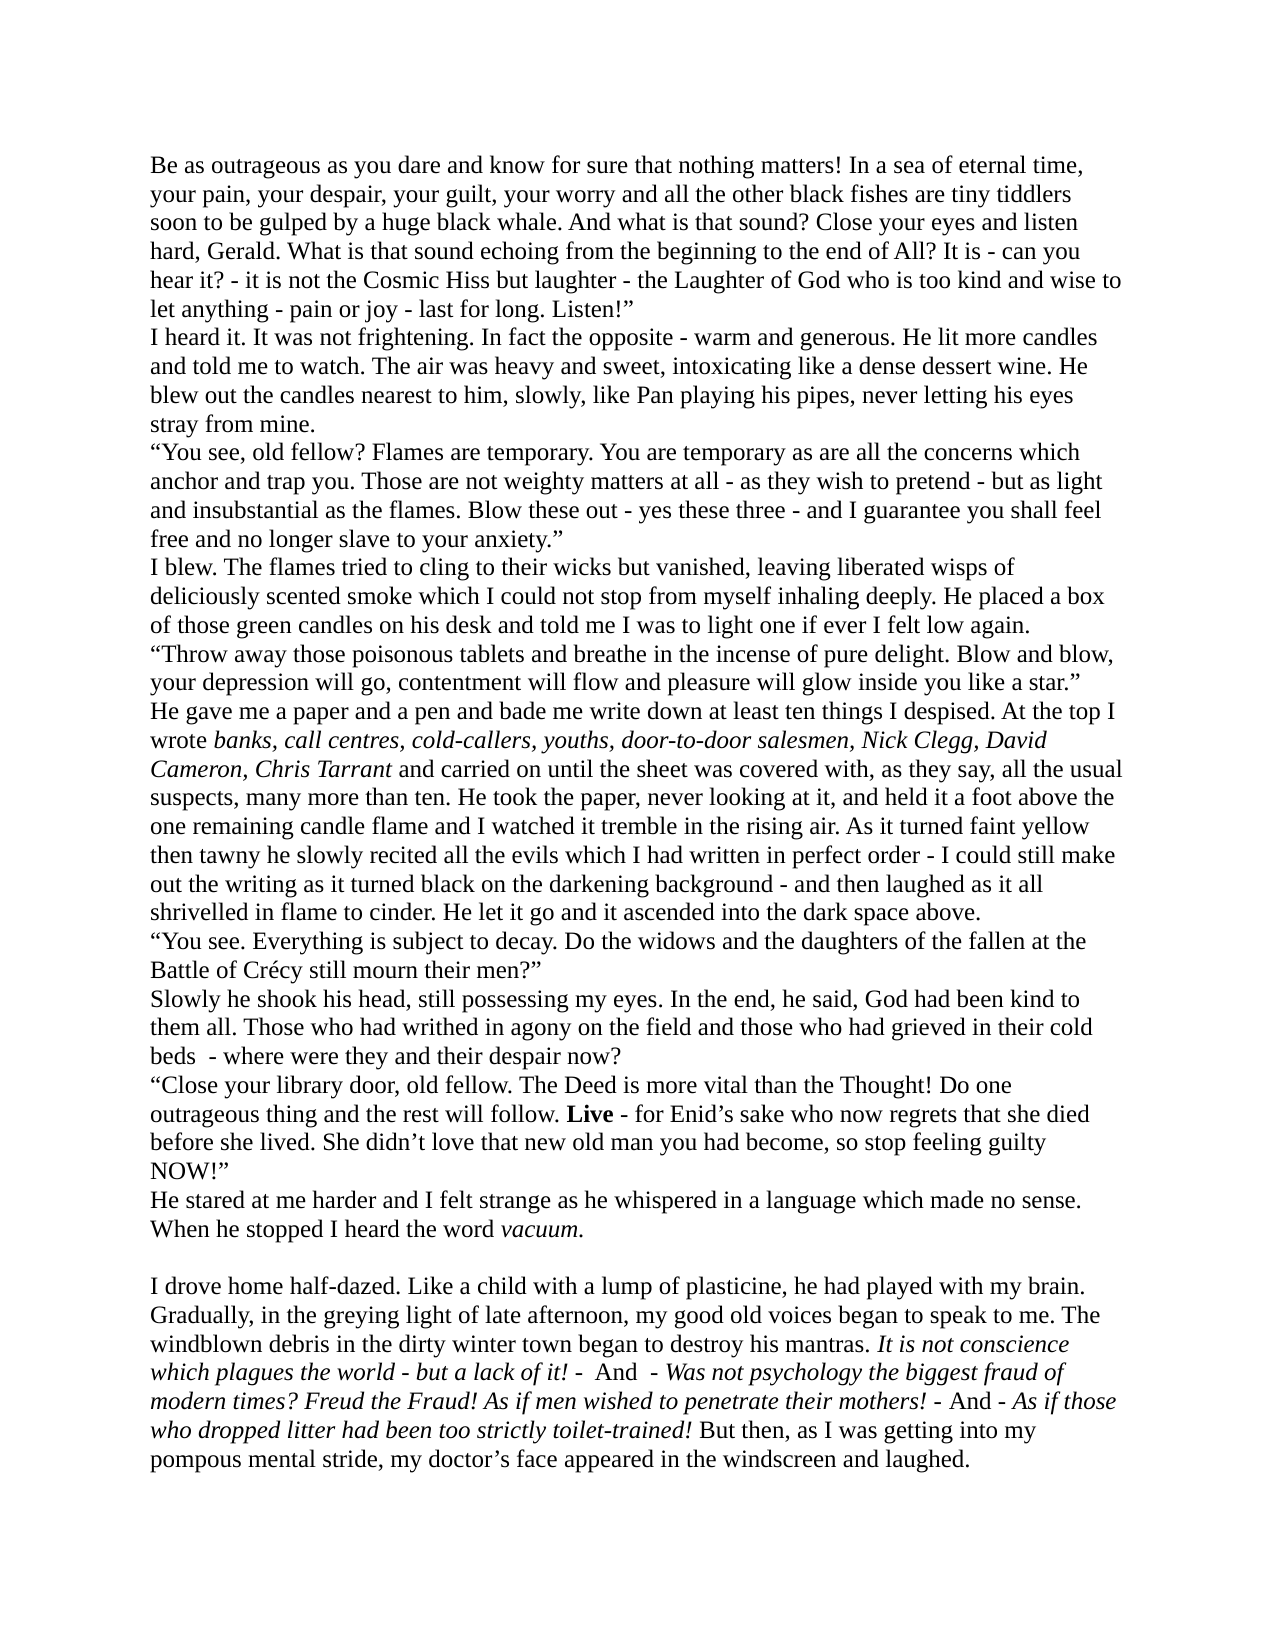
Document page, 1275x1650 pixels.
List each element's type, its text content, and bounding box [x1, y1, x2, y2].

text He stared at me harder and I felt strange as he whispered in a language which made no sense. When he stopped I heard the word vacuum. [150, 1185, 1125, 1242]
text Slowly he shook his head, still possessing my eyes. In the end, he said, God had been kind to them all. Those who had writhed in agony on the field and those who had grieved in their cold beds - where were they and their despair now? [150, 984, 1125, 1070]
text “You see. Everything is subject to decay. Do the widows and the daughters of the fallen at the Battle of Crcy still mourn their men?” [150, 926, 1125, 984]
text “Throw away those poisonous tablets and breathe in the incense of pure delight. Blow and blow, your depression will go, contentment will flow and pleasure will glow inside you like a star.” [150, 639, 1125, 696]
text “Close your library door, old fellow. The Deed is more vital than the Thought! Do one outrageous thing and the rest will follow. Live - for Enid’s sake who now regrets that she died before she lived. She didn’t love that new old man you had become, so stop feeling guilty NOW!” [150, 1070, 1125, 1185]
text I drove home half-dazed. Like a child with a lump of plasticine, he had played with my brain. Gradually, in the greying light of late afternoon, my good old voices began to speak to me. The windblown debris in the dirty winter town began to destroy his mantras. It is not conscience which plagues the world - but a lack of it! - And - Was not psychology the biggest fraud of modern times? Freud the Fraud! As if men wished to penetrate their mothers! - And - As if those who dropped litter had been too strictly toilet-trained! But then, as I was getting into my pompous mental stride, my doctor’s face appeared in the windscreen and laughed. [150, 1271, 1125, 1472]
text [150, 150, 1125, 322]
text I heard it. It was not frightening. In fact the opposite - warm and generous. He lit more candles and told me to watch. The air was heavy and sweet, intoxicating like a dense dessert wine. He blew out the candles nearest to him, slowly, like Pan playing his pipes, never letting his eyes stray from mine. [150, 322, 1125, 437]
text “You see, old fellow? Flames are temporary. You are temporary as are all the concerns which anchor and trap you. Those are not weighty matters at all - as they wish to pretend - but as light and insubstantial as the flames. Blow these out - yes these three - and I guarantee you shall feel free and no longer slave to your anxiety.” [150, 437, 1125, 552]
text He gave me a paper and a pen and bade me write down at least ten things I despised. At the top I wrote banks, call centres, cold-callers, youths, door-to-door salesmen, Nick Clegg, David Cameron, Chris Tarrant and carried on until the sheet was covered with, as they say, all the usual suspects, many more than ten. He took the paper, never looking at it, and held it a foot above the one remaining candle flame and I watched it tremble in the rising air. As it turned faint yellow then tawny he slowly recited all the evils which I had written in perfect order - I could still make out the writing as it turned black on the darkening background - and then laughed as it all shrivelled in flame to cinder. He let it go and it ascended into the dark space above. [150, 696, 1125, 926]
text I blew. The flames tried to cling to their wicks but vanished, leaving liberated wisps of deliciously scented smoke which I could not stop from myself inhaling deeply. He placed a box of those green candles on his desk and told me I was to light one if ever I felt low again. [150, 552, 1125, 639]
